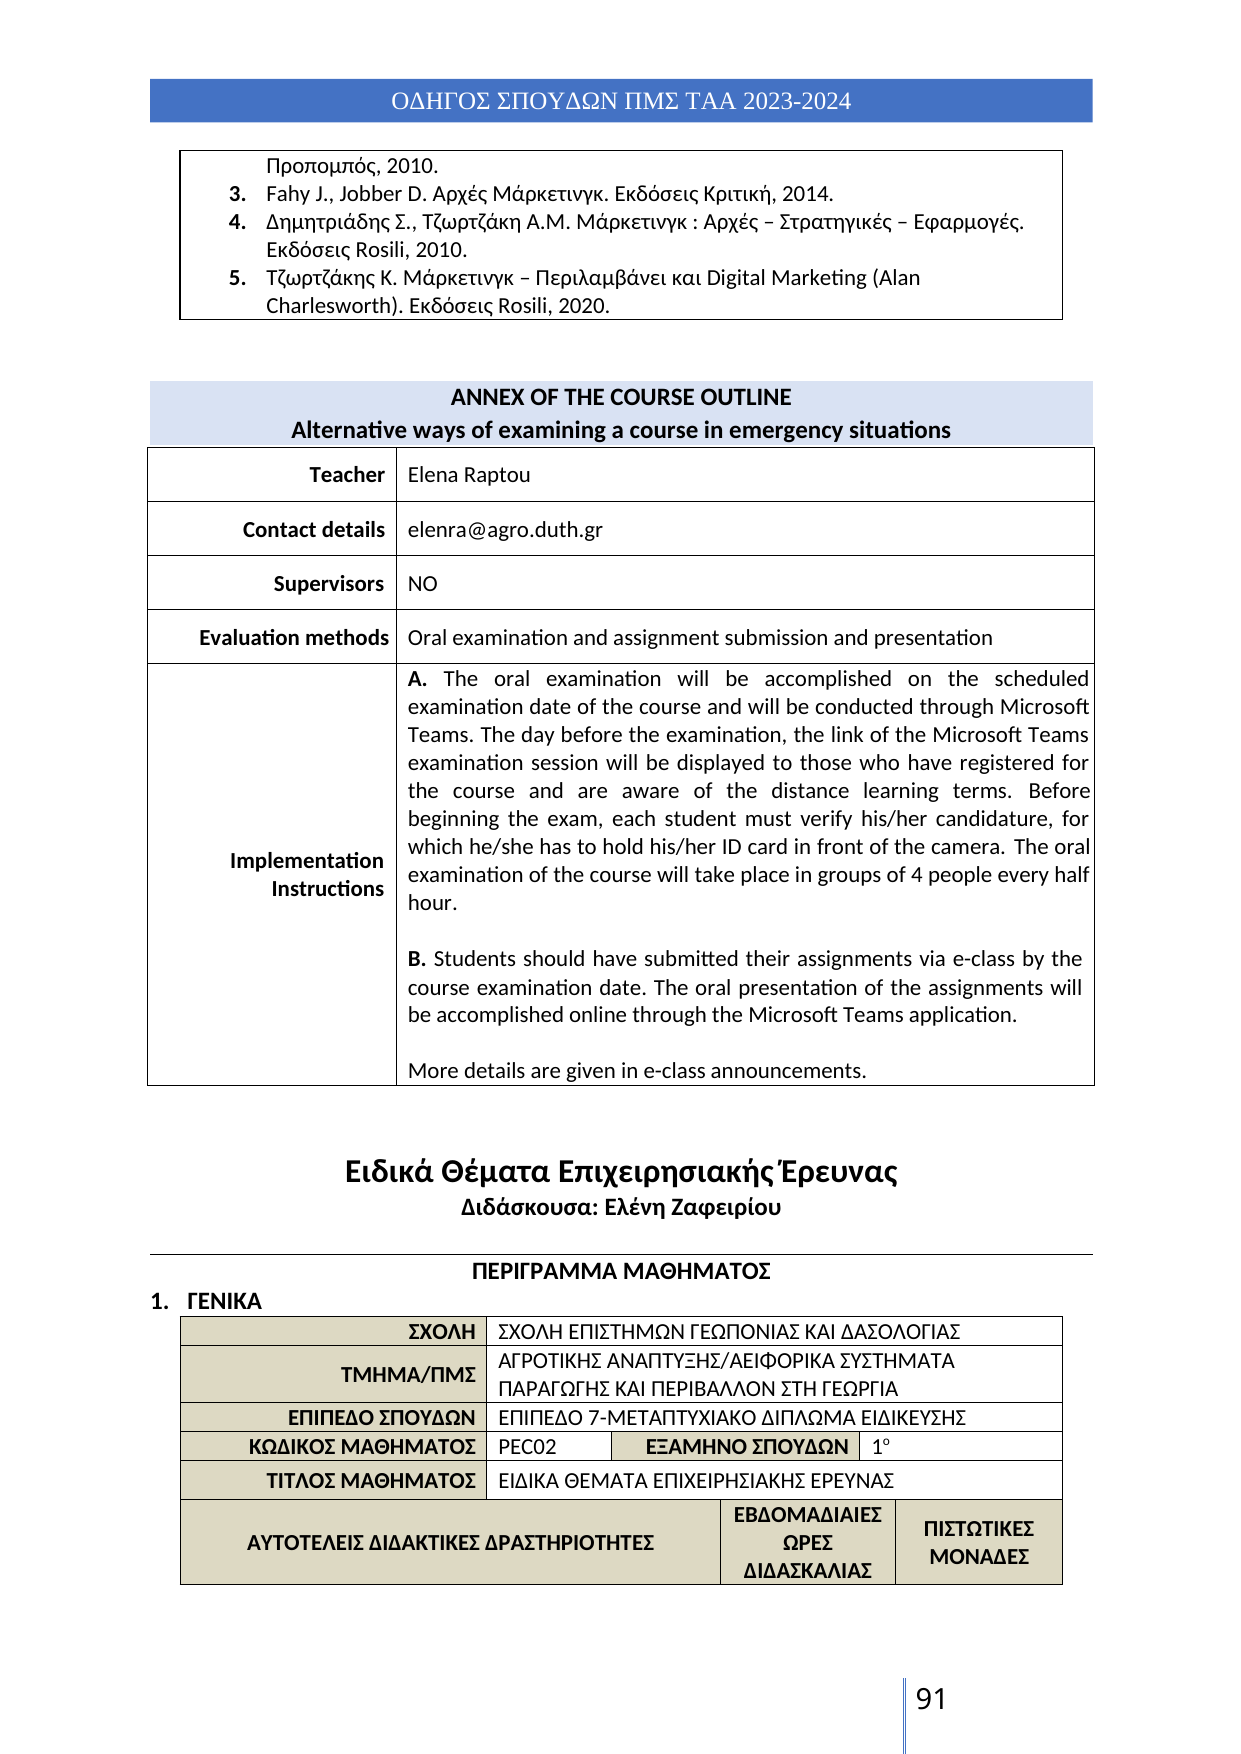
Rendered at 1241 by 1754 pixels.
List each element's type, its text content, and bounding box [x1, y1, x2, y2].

text Ειδικά Θέματα Επιχειρησιακής Έρευνας [150, 1150, 1093, 1191]
table_cell ΕΒΔΟΜΑΔΙΑΙΕΣ ΩΡΕΣ ΔΙΔΑΣΚΑΛΙΑΣ [721, 1500, 895, 1584]
table_cell ΑΥΤΟΤΕΛΕΙΣ ΔΙΔΑΚΤΙΚΕΣ ΔΡΑΣΤΗΡΙΟΤΗΤΕΣ [181, 1500, 720, 1584]
table_cell ΠΙΣΤΩΤΙΚΕΣ ΜΟΝΑΔΕΣ [896, 1500, 1062, 1584]
table_cell ΑΓΡΟΤΙΚΗΣ ΑΝΑΠΤΥΞΗΣ/ΑΕΙΦΟΡΙΚΑ ΣΥΣΤΗΜΑΤΑ ΠΑΡΑΓΩΓΗΣ ΚΑΙ ΠΕΡΙΒΑΛΛΟΝ ΣΤΗ ΓΕΩΡΓΙΑ [487, 1346, 1062, 1402]
table_cell A. The oral examination will be accomplished on the scheduled examination date of the course and will be conducted through Microsoft Teams. The day before the examination, the link of the Microsoft Teams examination session will be displayed to those who have registered for the course and are aware of the distance learning terms. Before beginning the exam, each student must verify his/her candidature, for which he/she has to hold his/her ID card in front of the camera. The oral examination of the course will take place in groups of 4 people every half hour. B. Students should have submitted their assignments via e-class by the course examination date. The oral presentation of the assignments will be accomplished online through the Microsoft Teams application. More details are given in e-class announcements. [397, 664, 1094, 1085]
table_cell Oral examination and assignment submission and presentation [397, 610, 1094, 663]
table_cell ΕΠΙΠΕΔΟ 7-ΜΕΤΑΠΤΥΧΙΑΚΟ ΔΙΠΛΩΜΑ ΕΙΔΙΚΕΥΣΗΣ [487, 1403, 1062, 1431]
table_cell ΤΜΗΜΑ/ΠΜΣ [181, 1346, 486, 1402]
table_header Teacher [148, 448, 396, 501]
table_cell Contact details [148, 502, 396, 555]
list ΓΕΝΙΚΑ [150, 1285, 1093, 1316]
table_header Elena Raptou [397, 448, 1094, 501]
text Διδάσκουσα: Ελένη Ζαφειρίου [150, 1191, 1093, 1221]
table_cell ΕΙΔΙΚΑ ΘΕΜΑΤΑ ΕΠΙΧΕΙΡΗΣΙΑΚΗΣ ΕΡΕΥΝΑΣ [487, 1461, 1062, 1499]
table_cell Implementation Instructions [148, 664, 396, 1085]
table_cell Supervisors [148, 556, 396, 609]
table_cell 1o [860, 1432, 1062, 1460]
table_cell PEC02 [487, 1432, 611, 1460]
table_header ΣΧΟΛΗ [181, 1317, 486, 1345]
table_cell ΤΙΤΛΟΣ ΜΑΘΗΜΑΤΟΣ [181, 1461, 486, 1499]
table_cell Evaluation methods [148, 610, 396, 663]
text ΠΕΡΙΓΡΑΜΜΑ ΜΑΘΗΜΑΤΟΣ [150, 1255, 1093, 1285]
text ANNEX OF THE COURSE OUTLINE Alternative ways of examining a course in emergency situations [150, 381, 1093, 445]
table_cell ΚΩΔΙΚΟΣ ΜΑΘΗΜΑΤΟΣ [181, 1432, 486, 1460]
table_cell ΕΠΙΠΕΔΟ ΣΠΟΥΔΩΝ [181, 1403, 486, 1431]
table_header ΣΧΟΛΗ ΕΠΙΣΤΗΜΩΝ ΓΕΩΠΟΝΙΑΣ ΚΑΙ ΔΑΣΟΛΟΓΙΑΣ [487, 1317, 1062, 1345]
table_cell NO [397, 556, 1094, 609]
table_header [181, 151, 1062, 319]
table_cell ΕΞΑΜΗΝΟ ΣΠΟΥΔΩΝ [612, 1432, 859, 1460]
table_cell elenra@agro.duth.gr [397, 502, 1094, 555]
